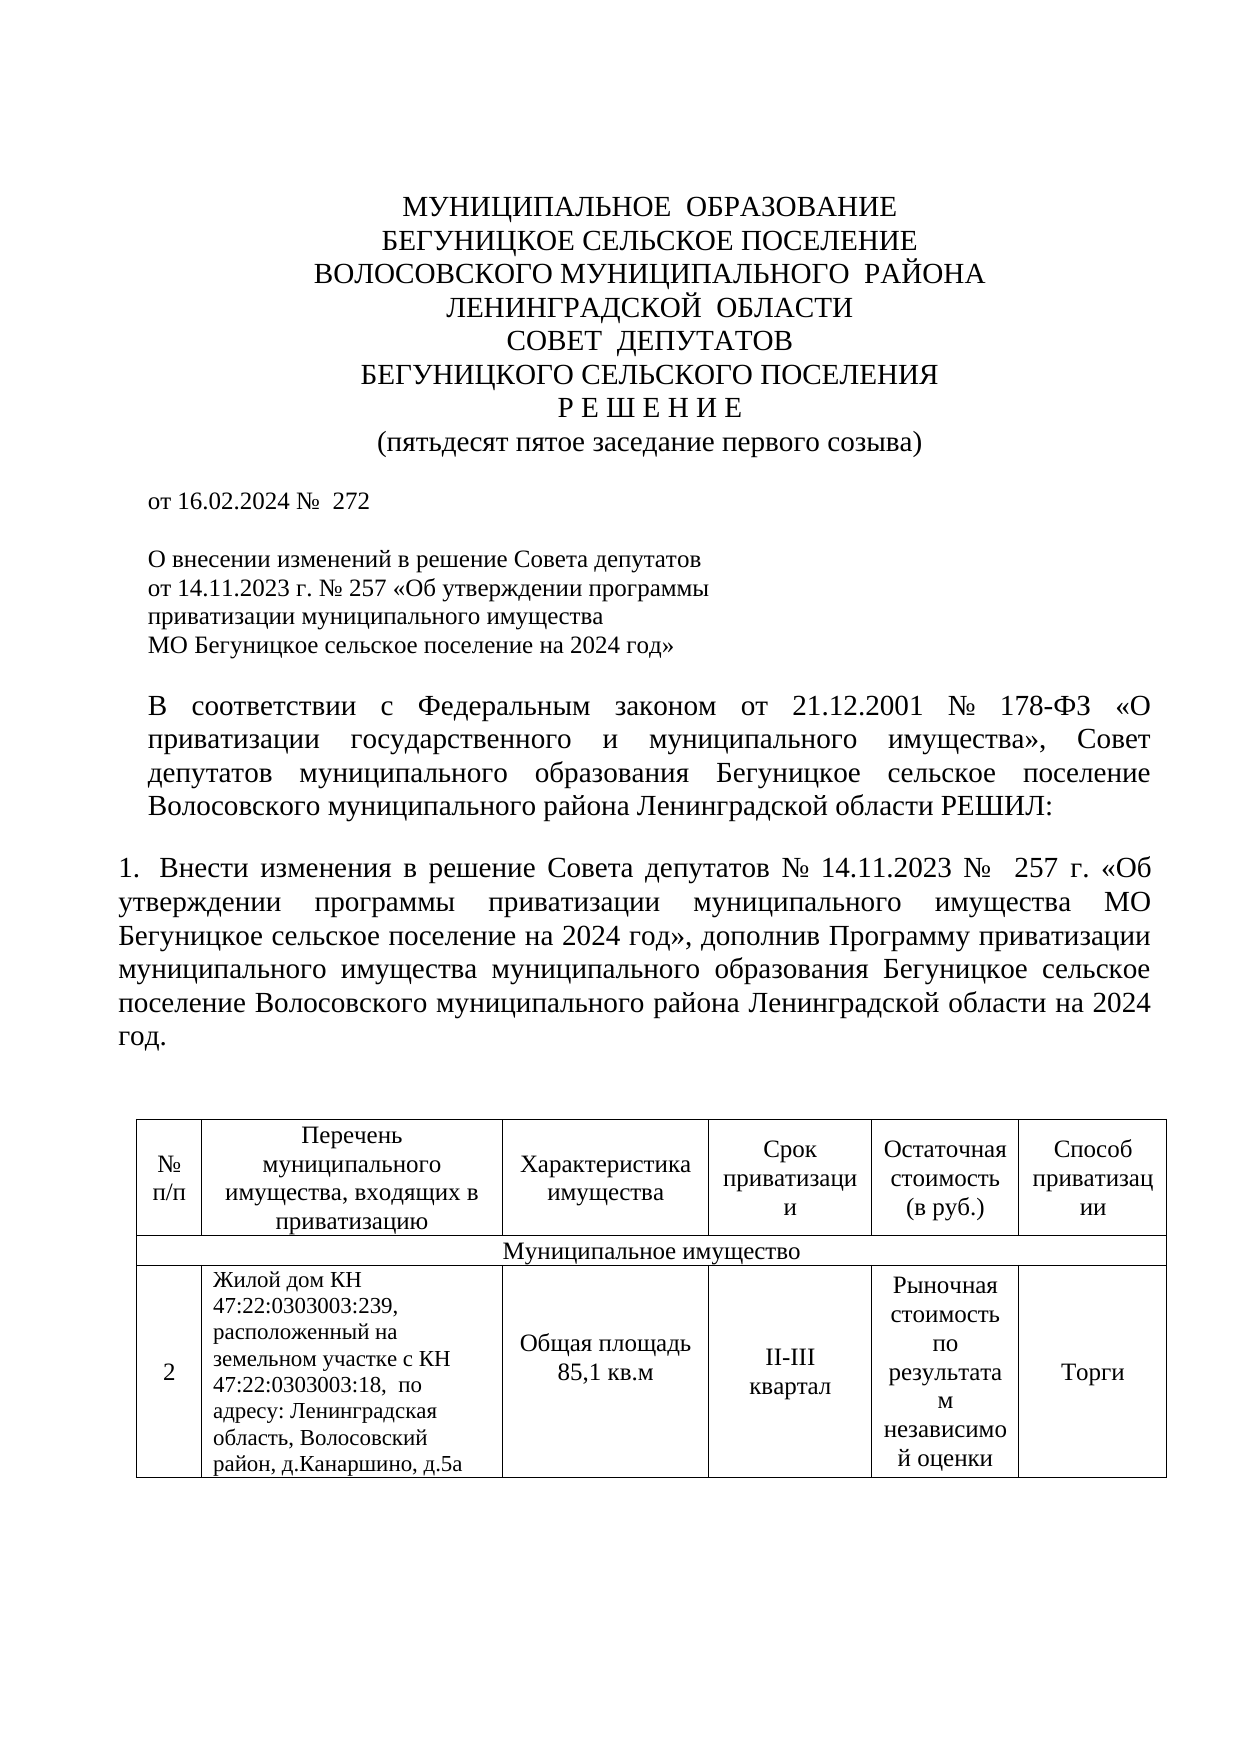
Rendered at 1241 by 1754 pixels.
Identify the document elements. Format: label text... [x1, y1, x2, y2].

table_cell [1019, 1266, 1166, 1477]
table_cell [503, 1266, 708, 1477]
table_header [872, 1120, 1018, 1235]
text БЕГУНИЦКОГО СЕЛЬСКОГО ПОСЕЛЕНИЯ [148, 357, 1152, 391]
text В соответствии с Федеральным законом от 21.12.2001 № 178-ФЗ «О приватизации государственного и муниципального имущества», Совет депутатов муниципального образования Бегуницкое сельское поселение Волосовского муниципального района Ленинградской области РЕШИЛ: [148, 688, 1152, 822]
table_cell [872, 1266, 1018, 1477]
subtitle ВОЛОСОВСКОГО МУНИЦИПАЛЬНОГО РАЙОНА [148, 256, 1152, 290]
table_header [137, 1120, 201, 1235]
text (пятьдесят пятое заседание первого созыва) [148, 424, 1152, 458]
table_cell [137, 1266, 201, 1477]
text от 16.02.2024 № 272 [148, 486, 1152, 515]
text БЕГУНИЦКОЕ СЕЛЬСКОЕ ПОСЕЛЕНИЕ [148, 223, 1152, 256]
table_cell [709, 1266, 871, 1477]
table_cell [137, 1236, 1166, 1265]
text от 14.11.2023 г. № 257 «Об утверждении программы [148, 573, 1152, 601]
list Внести изменения в решение Совета депутатов № 14.11.2023 № 257 г. «Об утверждении программы приватизации муниципального имущества МО Бегуницкое сельское поселение на 2024 год», дополнив Программу приватизации муниципального имущества муниципального образования Бегуницкое сельское поселение Волосовского муниципального района Ленинградской области на 2024 год. [118, 851, 1152, 1052]
subtitle СОВЕТ ДЕПУТАТОВ [148, 323, 1152, 357]
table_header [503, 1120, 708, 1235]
text ЛЕНИНГРАДСКОЙ ОБЛАСТИ [148, 290, 1152, 323]
text МО Бегуницкое сельское поселение на 2024 год» [148, 630, 1152, 659]
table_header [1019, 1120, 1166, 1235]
text О внесении изменений в решение Совета депутатов [148, 544, 1152, 573]
text приватизации муниципального имущества [148, 601, 1152, 630]
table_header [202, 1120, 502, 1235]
subtitle МУНИЦИПАЛЬНОЕ ОБРАЗОВАНИЕ [148, 189, 1152, 223]
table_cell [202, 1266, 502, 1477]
subtitle Р Е Ш Е Н И Е [148, 391, 1152, 424]
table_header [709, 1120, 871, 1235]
